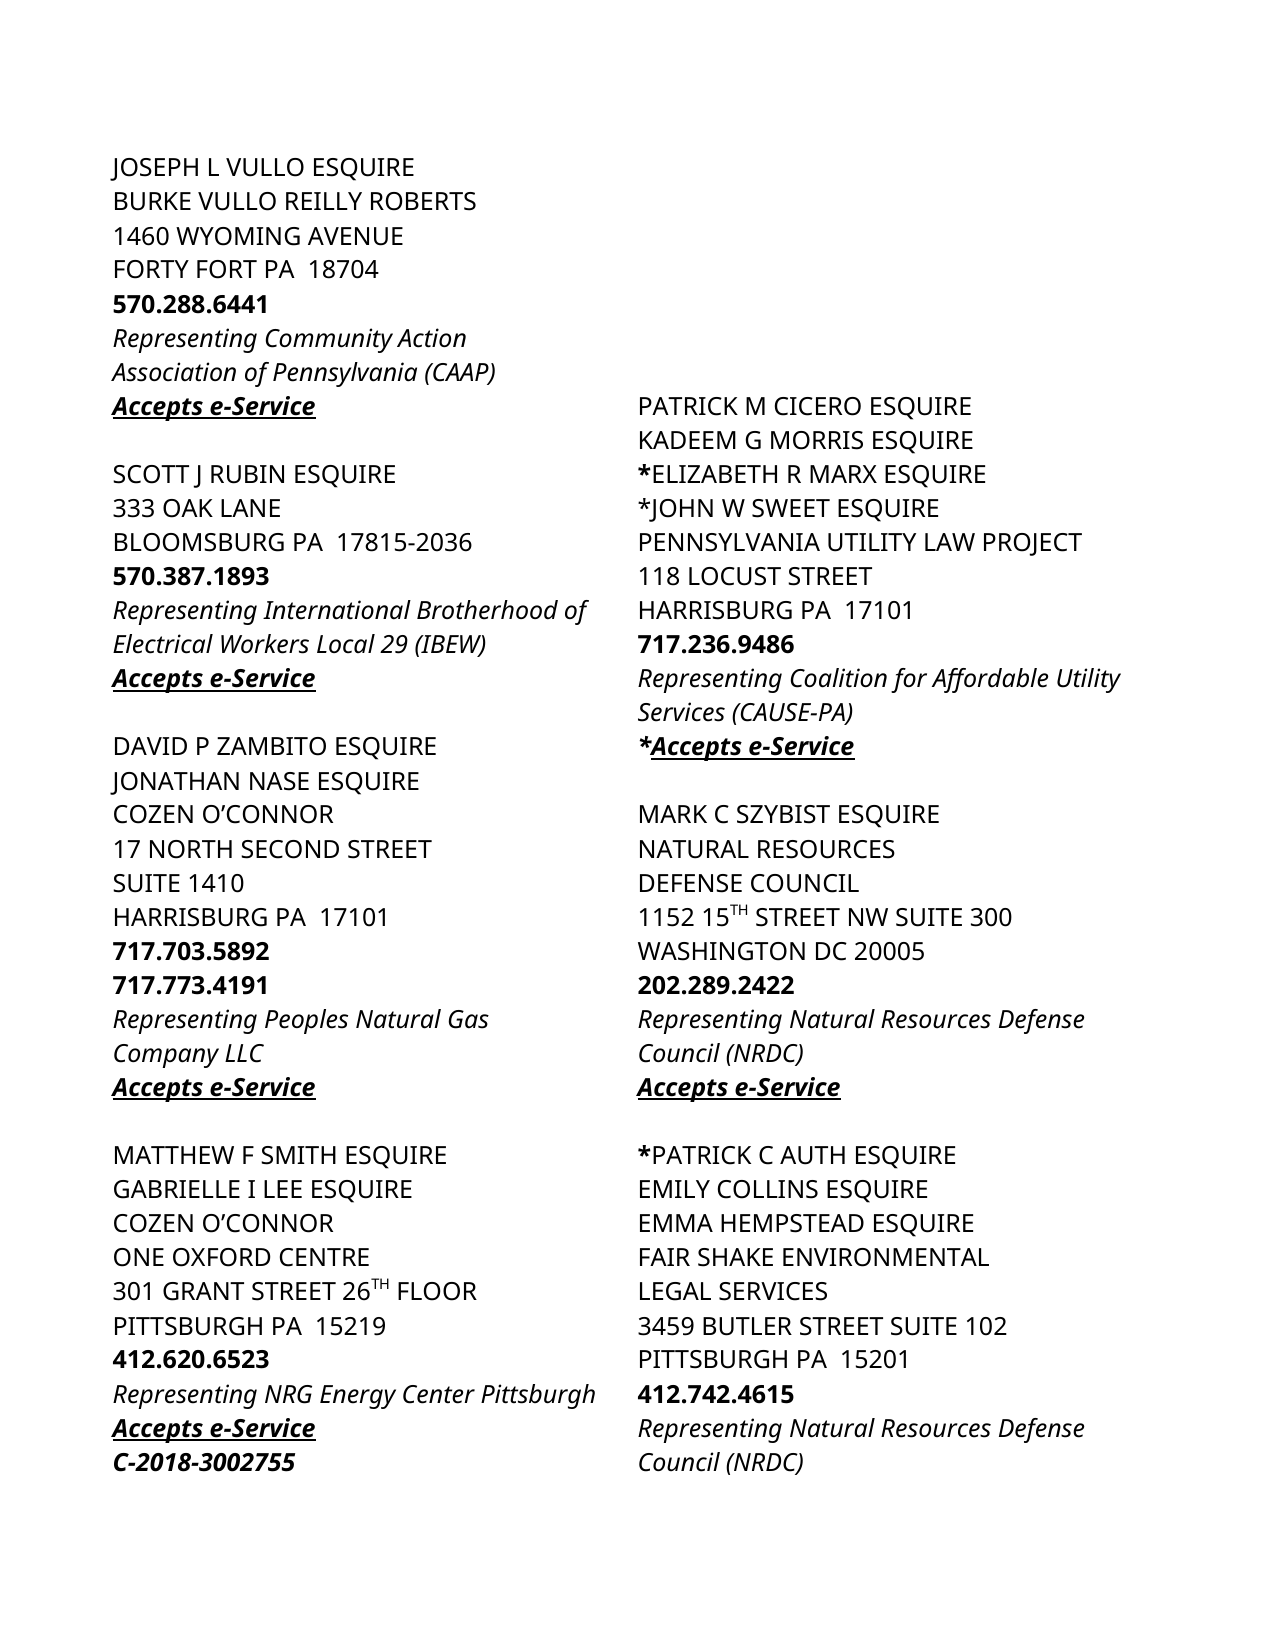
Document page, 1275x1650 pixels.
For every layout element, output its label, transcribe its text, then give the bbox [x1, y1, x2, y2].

text ONE OXFORD CENTRE [112, 1240, 600, 1274]
text *JOHN W SWEET ESQUIRE [637, 491, 1125, 525]
text 412.742.4615 [637, 1376, 1125, 1410]
text COZEN O’CONNOR [112, 797, 600, 831]
text EMMA HEMPSTEAD ESQUIRE [637, 1206, 1125, 1240]
text DEFENSE COUNCIL [637, 865, 1125, 899]
text 3459 BUTLER STREET SUITE 102 [637, 1308, 1125, 1342]
text 412.620.6523 [112, 1342, 600, 1376]
text 202.289.2422 [637, 967, 1125, 1002]
text Representing Natural Resources Defense Council (NRDC) [637, 1002, 1125, 1070]
text DAVID P ZAMBITO ESQUIRE [112, 729, 600, 763]
text 118 LOCUST STREET [637, 559, 1125, 593]
text FAIR SHAKE ENVIRONMENTAL [637, 1240, 1125, 1274]
text PENNSYLVANIA UTILITY LAW PROJECT [637, 525, 1125, 559]
text NATURAL RESOURCES [637, 831, 1125, 865]
text *ELIZABETH R MARX ESQUIRE [637, 457, 1125, 491]
text GABRIELLE I LEE ESQUIRE [112, 1172, 600, 1206]
text HARRISBURG PA 17101 [637, 593, 1125, 627]
text 717.773.4191 [112, 967, 600, 1002]
text Representing Coalition for Affordable Utility Services (CAUSE-PA) [637, 661, 1125, 729]
text Accepts e-Service [112, 1410, 600, 1444]
text Accepts e-Service [112, 388, 600, 422]
text JOSEPH L VULLO ESQUIRE [112, 150, 600, 184]
text LEGAL SERVICES [637, 1274, 1125, 1308]
text SCOTT J RUBIN ESQUIRE [112, 457, 600, 491]
text 17 NORTH SECOND STREET [112, 831, 600, 865]
text Accepts e-Service [112, 1070, 600, 1104]
text PITTSBURGH PA 15219 [112, 1308, 600, 1342]
text Accepts e-Service [637, 1070, 1125, 1104]
text EMILY COLLINS ESQUIRE [637, 1172, 1125, 1206]
text 717.703.5892 [112, 933, 600, 967]
text Representing Peoples Natural Gas Company LLC [112, 1002, 600, 1070]
text *PATRICK C AUTH ESQUIRE [637, 1138, 1125, 1172]
text Representing NRG Energy Center Pittsburgh [112, 1376, 600, 1410]
text WASHINGTON DC 20005 [637, 933, 1125, 967]
text BURKE VULLO REILLY ROBERTS [112, 184, 600, 218]
text FORTY FORT PA 18704 [112, 252, 600, 286]
text BLOOMSBURG PA 17815-2036 [112, 525, 600, 559]
text COZEN O’CONNOR [112, 1206, 600, 1240]
text 1460 WYOMING AVENUE [112, 218, 600, 252]
text PITTSBURGH PA 15201 [637, 1342, 1125, 1376]
text *Accepts e-Service [637, 729, 1125, 763]
text 570.288.6441 [112, 286, 600, 320]
text 301 GRANT STREET 26TH FLOOR [112, 1274, 600, 1308]
text Accepts e-Service [112, 661, 600, 695]
text JONATHAN NASE ESQUIRE [112, 763, 600, 797]
text C-2018-3002755 [112, 1444, 600, 1478]
text HARRISBURG PA 17101 [112, 899, 600, 933]
text SUITE 1410 [112, 865, 600, 899]
text 1152 15TH STREET NW SUITE 300 [637, 899, 1125, 933]
text 717.236.9486 [637, 627, 1125, 661]
text MATTHEW F SMITH ESQUIRE [112, 1138, 600, 1172]
text PATRICK M CICERO ESQUIRE [637, 388, 1125, 422]
text Representing Natural Resources Defense Council (NRDC) [637, 1410, 1125, 1478]
text 570.387.1893 [112, 559, 600, 593]
text KADEEM G MORRIS ESQUIRE [637, 422, 1125, 457]
text 333 OAK LANE [112, 491, 600, 525]
text Representing International Brotherhood of Electrical Workers Local 29 (IBEW) [112, 593, 600, 661]
text Representing Community Action Association of Pennsylvania (CAAP) [112, 320, 600, 388]
text MARK C SZYBIST ESQUIRE [637, 797, 1125, 831]
